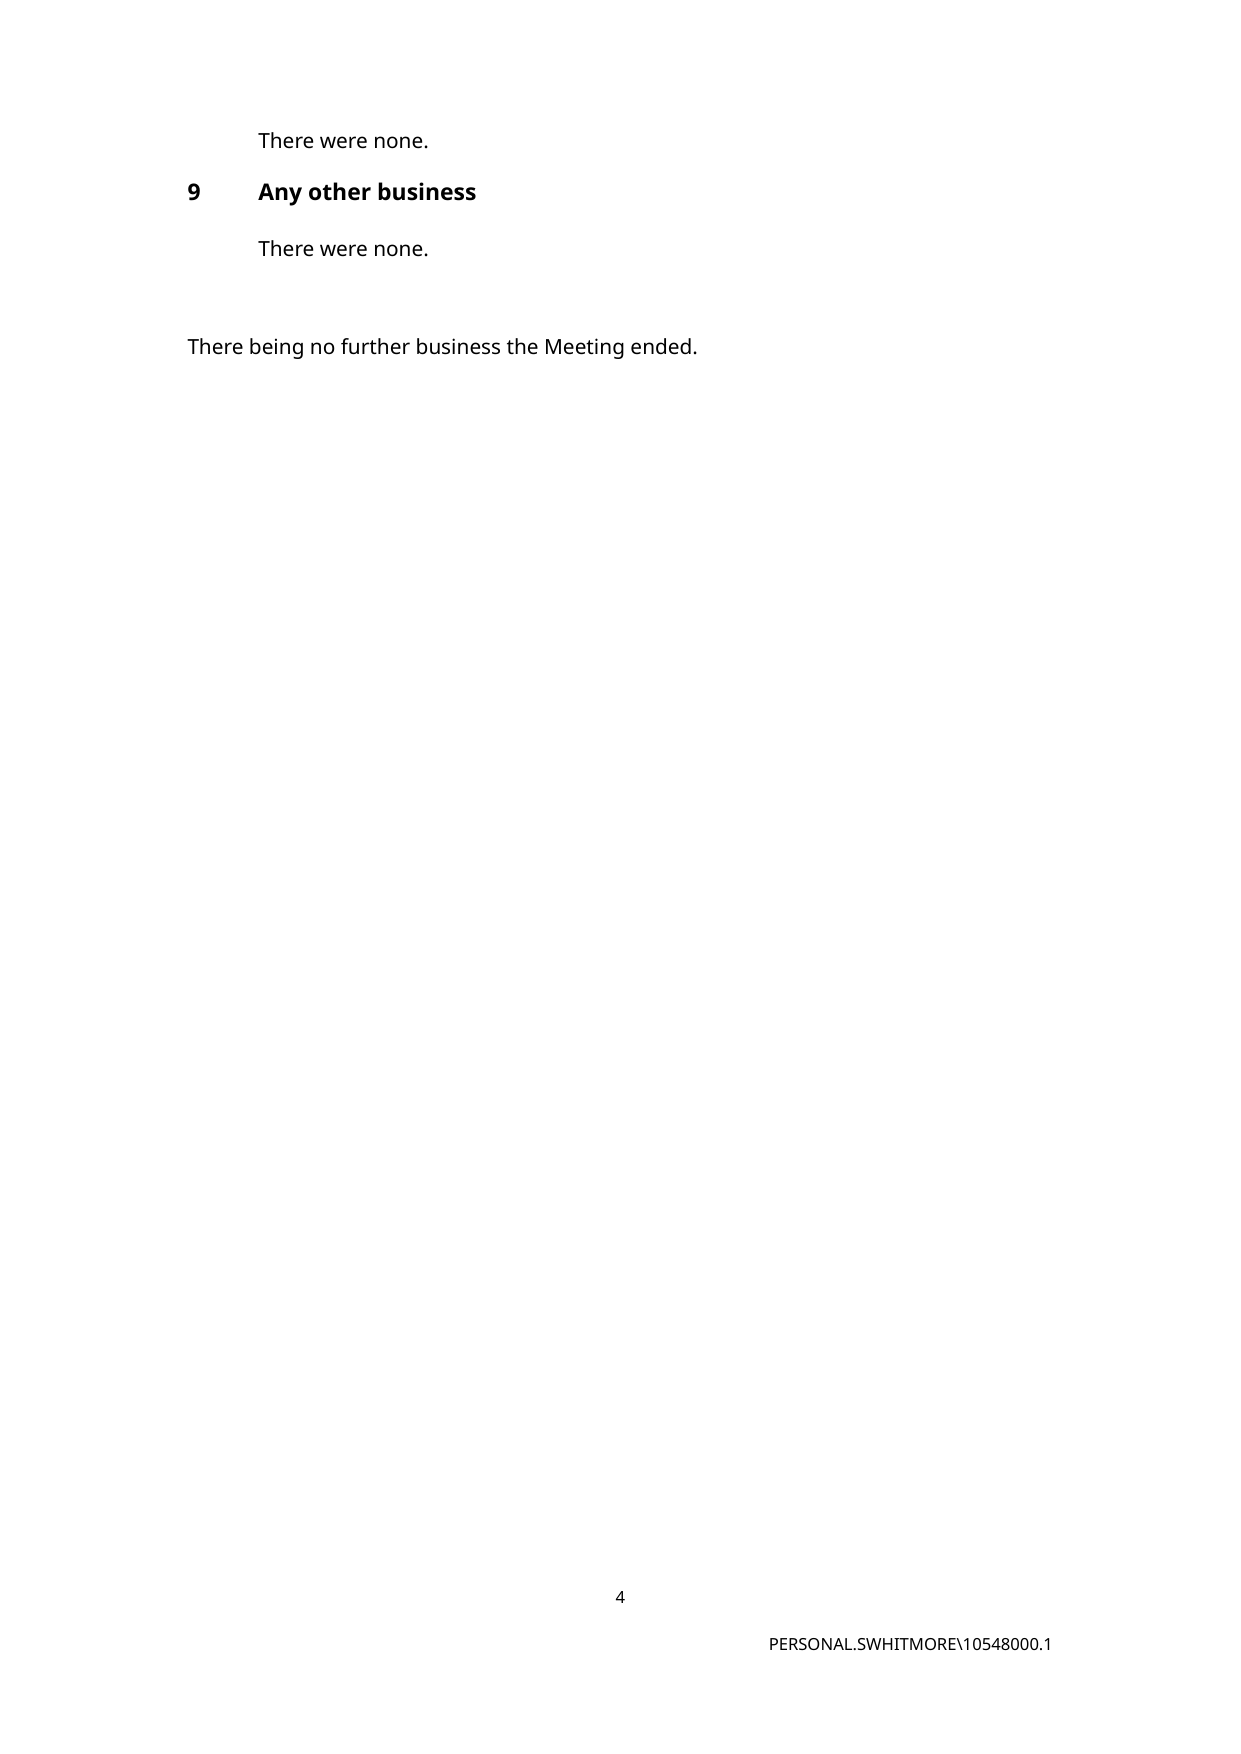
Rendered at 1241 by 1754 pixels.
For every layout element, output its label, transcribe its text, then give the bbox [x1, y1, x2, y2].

text There being no further business the Meeting ended. [187, 332, 1053, 361]
text There were none. [258, 234, 1053, 263]
text There were none. [258, 127, 1053, 155]
text Any other business [187, 176, 1053, 207]
